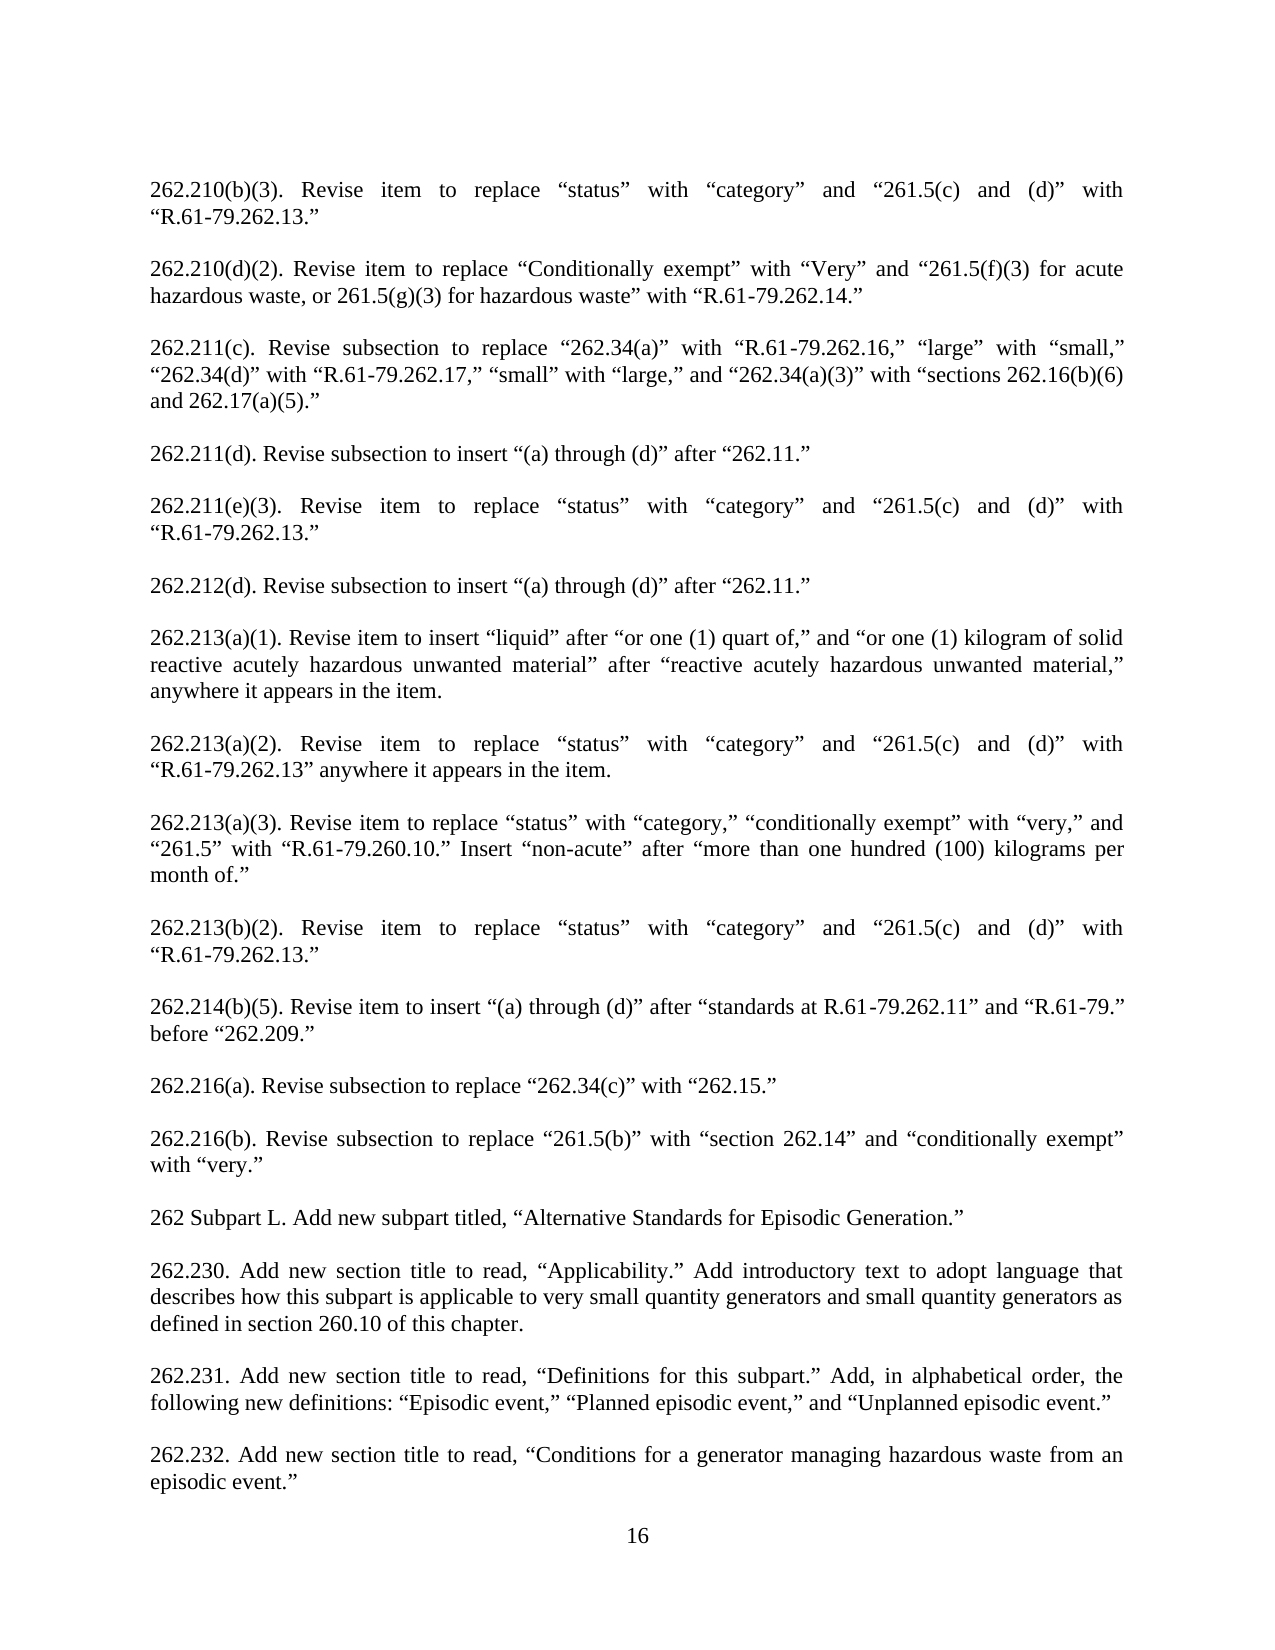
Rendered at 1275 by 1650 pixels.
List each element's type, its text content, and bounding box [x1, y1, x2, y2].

text 262.212(d). Revise subsection to insert “(a) through (d)” after “262.11.” [150, 572, 1125, 598]
text 262.230. Add new section title to read, “Applicability.” Add introductory text to adopt language that describes how this subpart is applicable to very small quantity generators and small quantity generators as defined in section 260.10 of this chapter. [150, 1257, 1125, 1336]
text 262.231. Add new section title to read, “Definitions for this subpart.” Add, in alphabetical order, the following new definitions: “Episodic event,” “Planned episodic event,” and “Unplanned episodic event.” [150, 1362, 1125, 1415]
text 262 Subpart L. Add new subpart titled, “Alternative Standards for Episodic Generation.” [150, 1204, 1125, 1231]
text 262.216(a). Revise subsection to replace “262.34(c)” with “262.15.” [150, 1072, 1125, 1099]
text 262.210(d)(2). Revise item to replace “Conditionally exempt” with “Very” and “261.5(f)(3) for acute hazardous waste, or 261.5(g)(3) for hazardous waste” with “R.61-79.262.14.” [150, 255, 1125, 308]
text 262.211(d). Revise subsection to insert “(a) through (d)” after “262.11.” [150, 440, 1125, 466]
text 262.213(a)(2). Revise item to replace “status” with “category” and “261.5(c) and (d)” with “R.61-79.262.13” anywhere it appears in the item. [150, 730, 1125, 782]
text 262.210(b)(3). Revise item to replace “status” with “category” and “261.5(c) and (d)” with “R.61-79.262.13.” [150, 176, 1125, 229]
text 262.211(e)(3). Revise item to replace “status” with “category” and “261.5(c) and (d)” with “R.61-79.262.13.” [150, 493, 1125, 545]
text 262.213(a)(3). Revise item to replace “status” with “category,” “conditionally exempt” with “very,” and “261.5” with “R.61-79.260.10.” Insert “non-acute” after “more than one hundred (100) kilograms per month of.” [150, 809, 1125, 888]
text 262.216(b). Revise subsection to replace “261.5(b)” with “section 262.14” and “conditionally exempt” with “very.” [150, 1125, 1125, 1178]
text 262.211(c). Revise subsection to replace “262.34(a)” with “R.61-79.262.16,” “large” with “small,” “262.34(d)” with “R.61-79.262.17,” “small” with “large,” and “262.34(a)(3)” with “sections 262.16(b)(6) and 262.17(a)(5).” [150, 334, 1125, 413]
text 262.232. Add new section title to read, “Conditions for a generator managing hazardous waste from an episodic event.” [150, 1441, 1125, 1494]
text 262.213(b)(2). Revise item to replace “status” with “category” and “261.5(c) and (d)” with “R.61-79.262.13.” [150, 914, 1125, 967]
text 262.213(a)(1). Revise item to insert “liquid” after “or one (1) quart of,” and “or one (1) kilogram of solid reactive acutely hazardous unwanted material” after “reactive acutely hazardous unwanted material,” anywhere it appears in the item. [150, 624, 1125, 703]
text 262.214(b)(5). Revise item to insert “(a) through (d)” after “standards at R.61-79.262.11” and “R.61-79.” before “262.209.” [150, 993, 1125, 1046]
